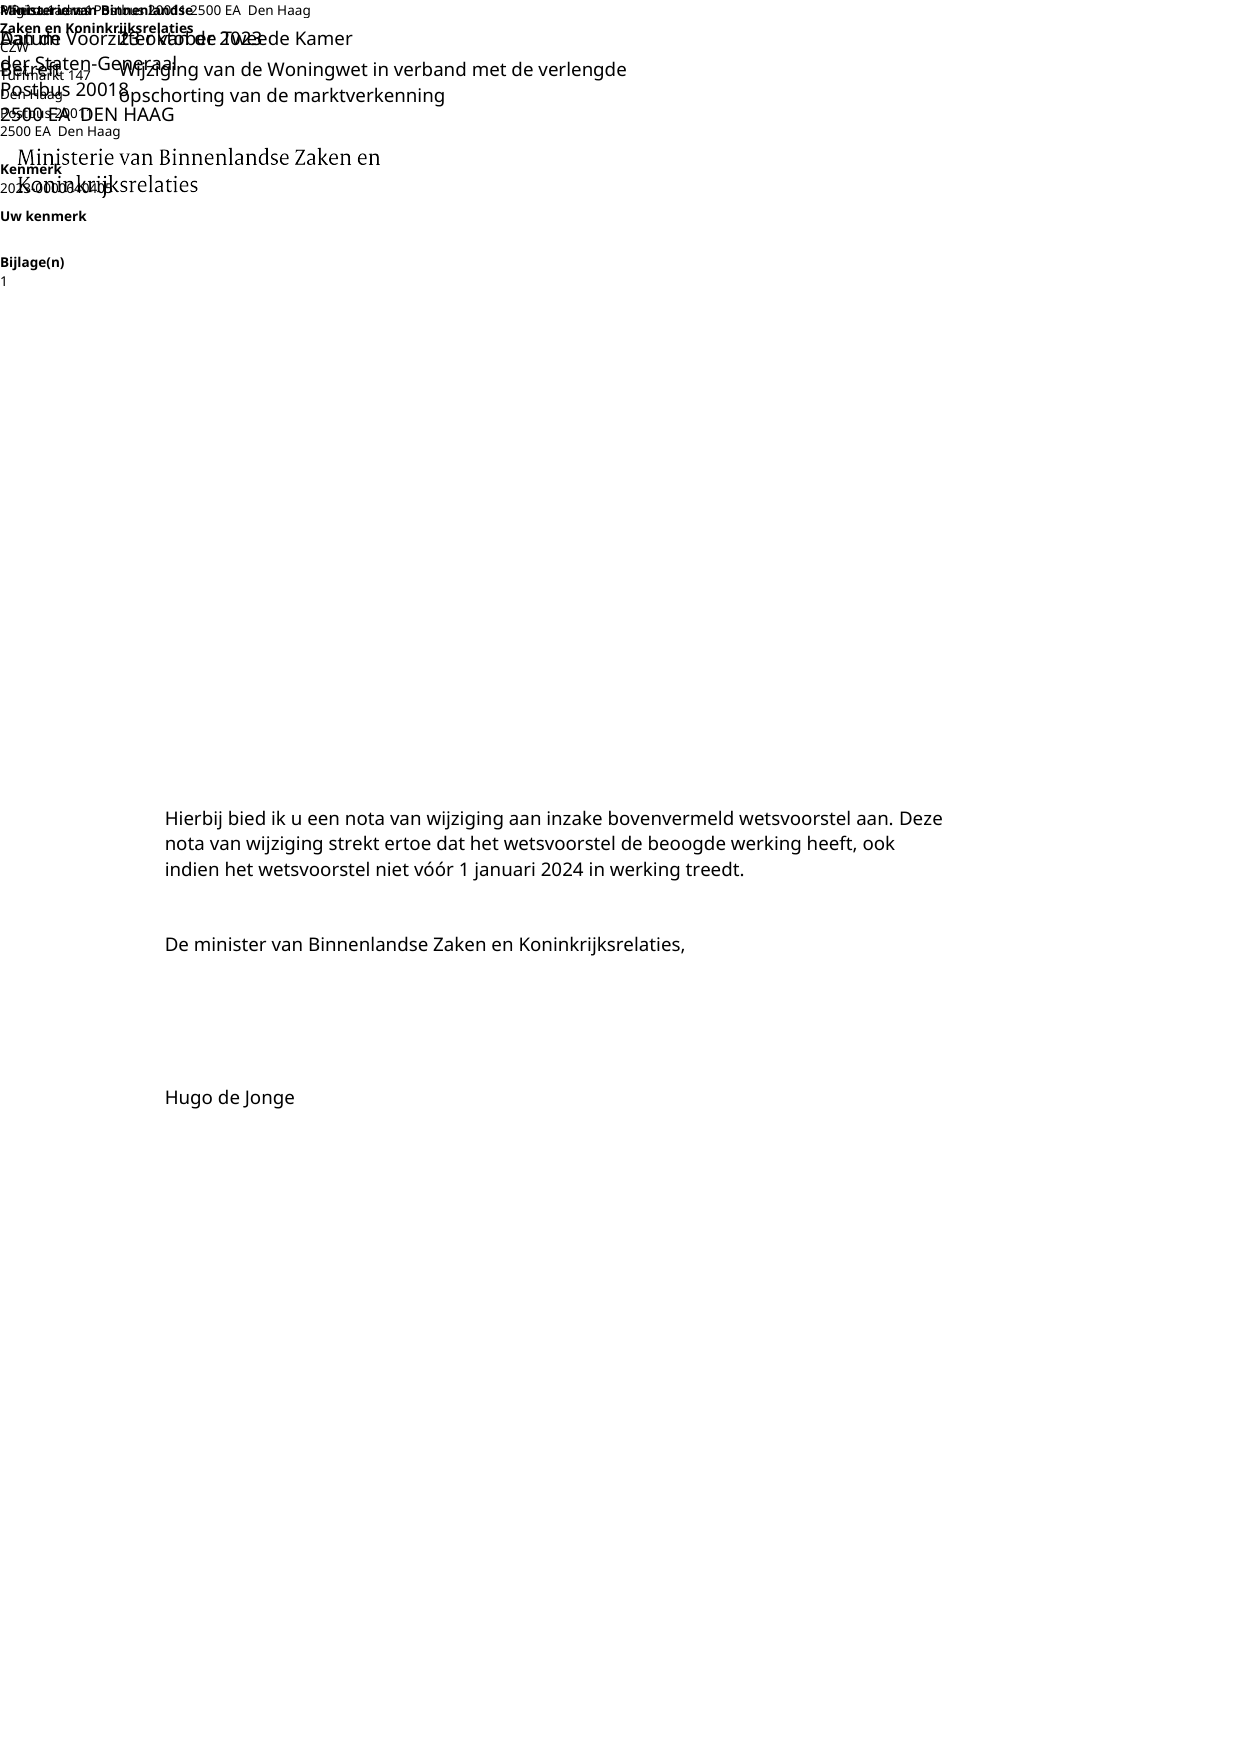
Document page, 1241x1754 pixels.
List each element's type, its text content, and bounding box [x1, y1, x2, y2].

picture [0, 0, 384, 260]
text De minister van Binnenlandse Zaken en Koninkrijksrelaties, Hugo de Jonge [164, 931, 946, 1110]
text Hierbij bied ik u een nota van wijziging aan inzake bovenvermeld wetsvoorstel aan. Deze nota van wijziging strekt ertoe dat het wetsvoorstel de beoogde werking heeft, ook indien het wetsvoorstel niet vóór 1 januari 2024 in werking treedt. [164, 805, 946, 881]
